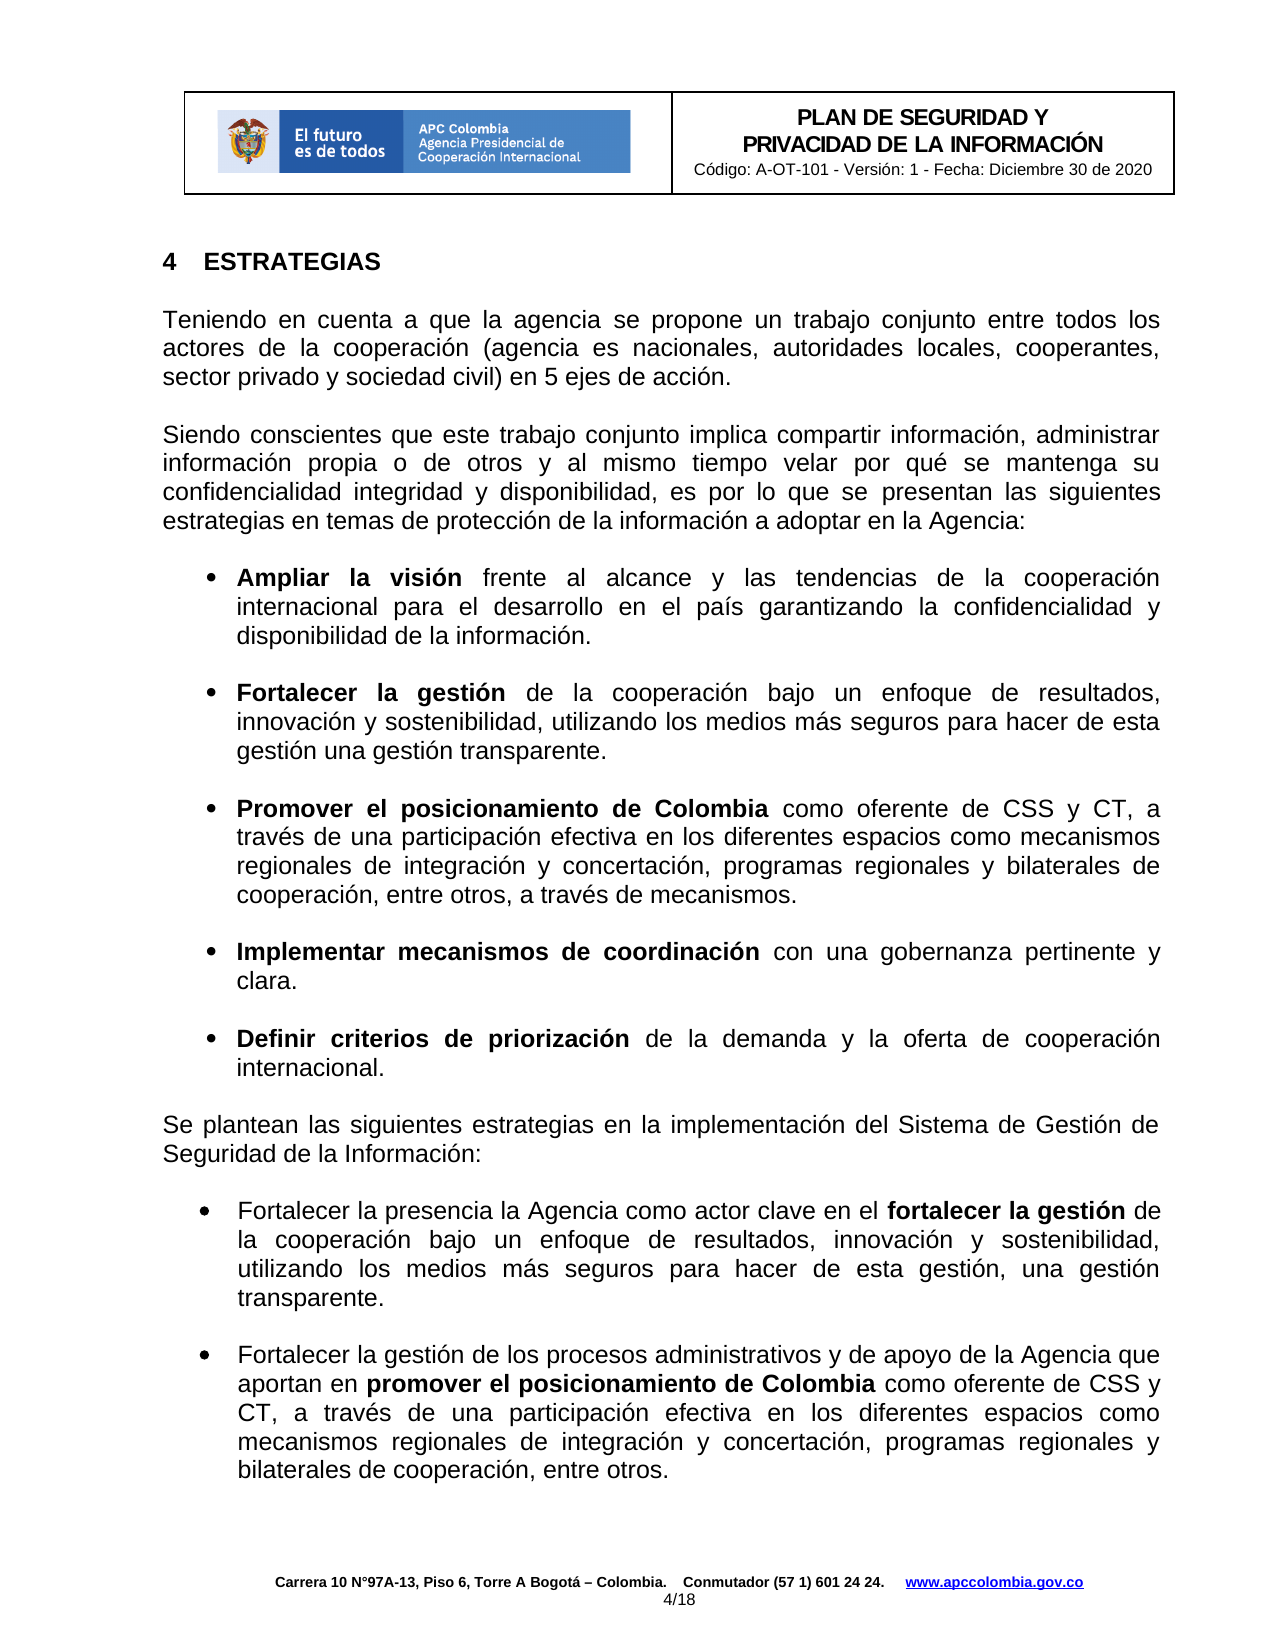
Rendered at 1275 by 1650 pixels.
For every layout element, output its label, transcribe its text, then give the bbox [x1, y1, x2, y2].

list Fortalecer la presencia la Agencia como actor clave en el fortalecer la gestión de la cooperación bajo un enfoque de resultados, innovación y sostenibilidad, utilizando los medios más seguros para hacer de esta gestión, una gestión transparente. [200, 1196, 1162, 1311]
list Ampliar la visión frente al alcance y las tendencias de la cooperación internacional para el desarrollo en el país garantizando la confidencialidad y disponibilidad de la información. [207, 563, 1162, 650]
list Promover el posicionamiento de Colombia como oferente de CSS y CT, a través de una participación efectiva en los diferentes espacios como mecanismos regionales de integración y concertación, programas regionales y bilaterales de cooperación, entre otros, a través de mecanismos. [207, 793, 1162, 909]
text Teniendo en cuenta a que la agencia se propone un trabajo conjunto entre todos los actores de la cooperación (agencia es nacionales, autoridades locales, cooperantes, sector privado y sociedad civil) en 5 ejes de acción. [162, 304, 1162, 391]
subtitle ESTRATEGIAS [162, 247, 1162, 276]
text Siendo conscientes que este trabajo conjunto implica compartir información, administrar información propia o de otros y al mismo tiempo velar por qué se mantenga su confidencialidad integridad y disponibilidad, es por lo que se presentan las siguientes estrategias en temas de protección de la información a adoptar en la Agencia: [162, 419, 1162, 534]
list Fortalecer la gestión de los procesos administrativos y de apoyo de la Agencia que aportan en promover el posicionamiento de Colombia como oferente de CSS y CT, a través de una participación efectiva en los diferentes espacios como mecanismos regionales de integración y concertación, programas regionales y bilaterales de cooperación, entre otros. [200, 1340, 1162, 1484]
list Fortalecer la gestión de la cooperación bajo un enfoque de resultados, innovación y sostenibilidad, utilizando los medios más seguros para hacer de esta gestión una gestión transparente. [207, 678, 1162, 765]
picture [217, 110, 631, 173]
text Se plantean las siguientes estrategias en la implementación del Sistema de Gestión de Seguridad de la Información: [162, 1110, 1162, 1168]
list Definir criterios de priorización de la demanda y la oferta de cooperación internacional. [207, 1024, 1162, 1081]
list Implementar mecanismos de coordinación con una gobernanza pertinente y clara. [207, 937, 1162, 995]
